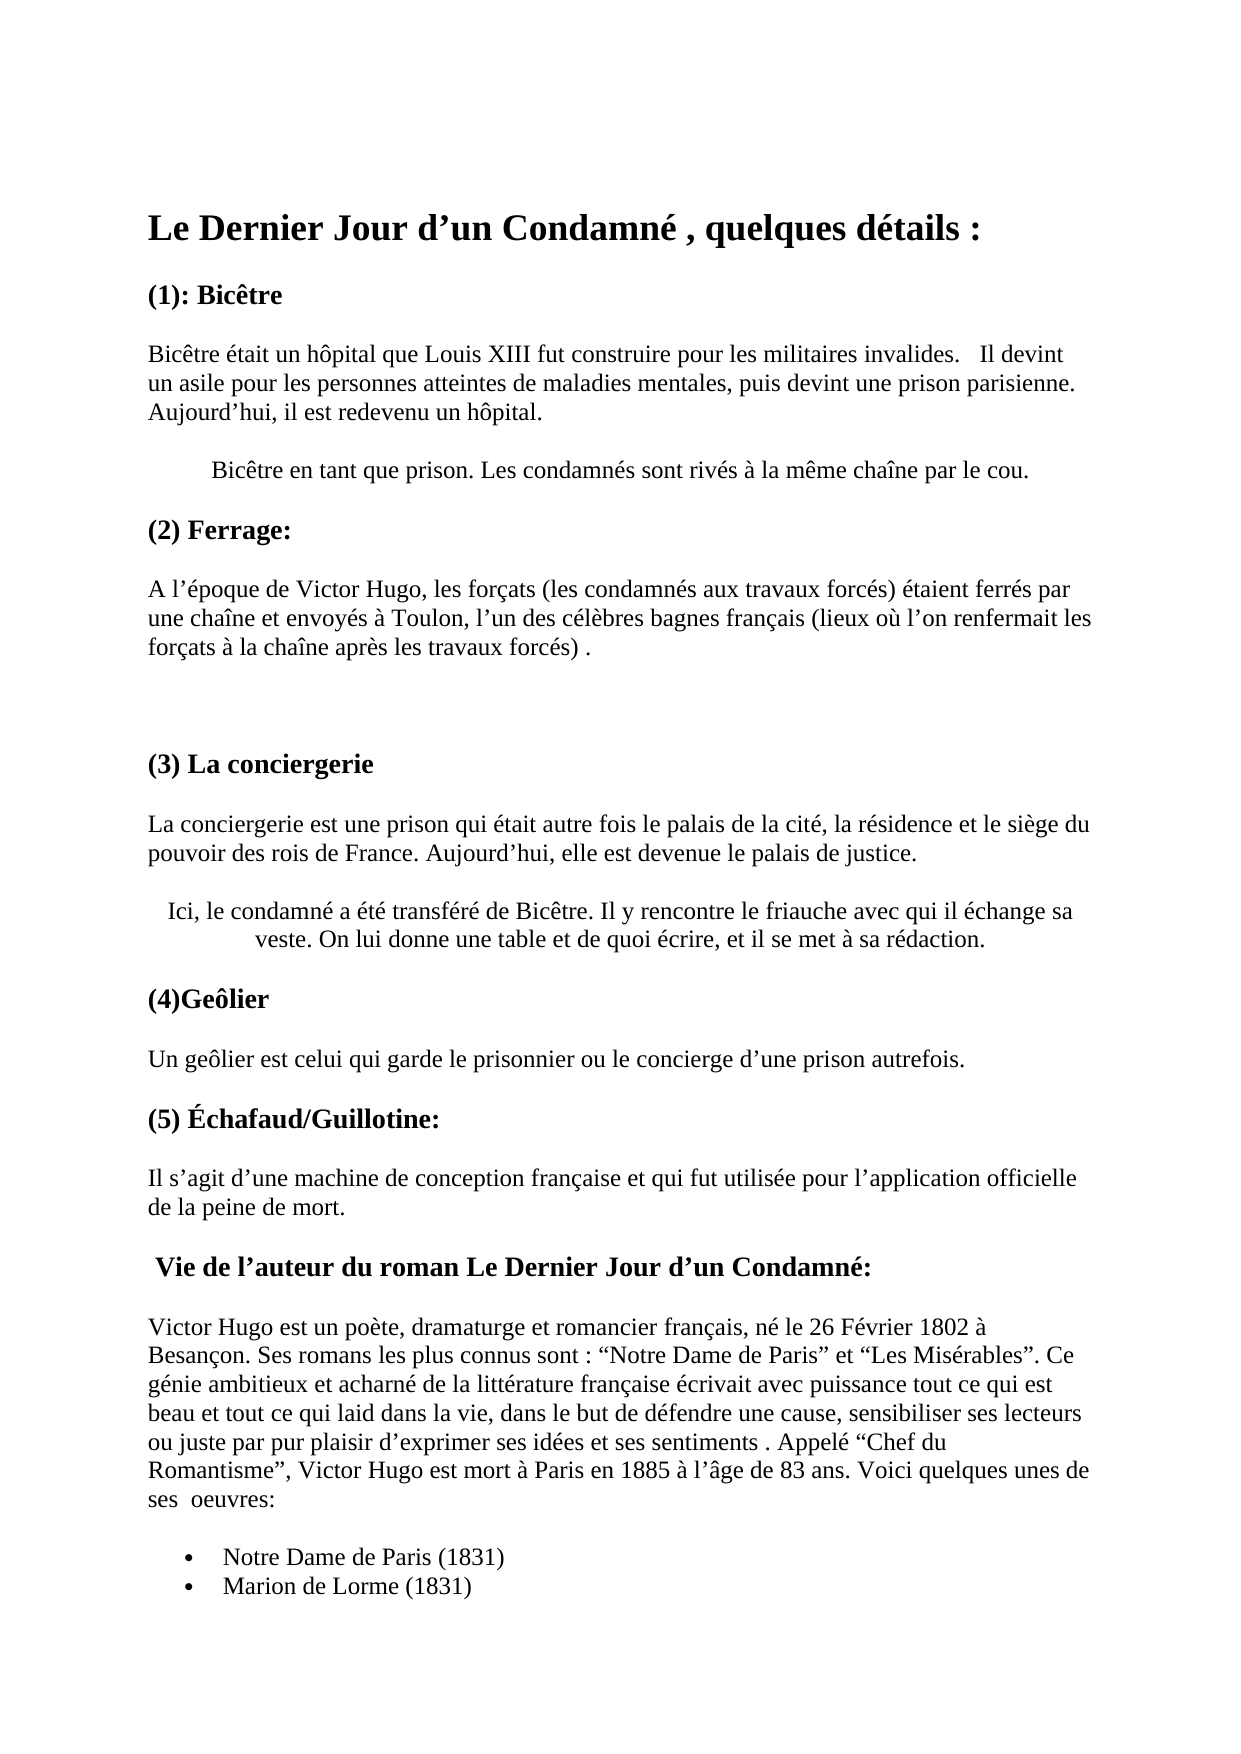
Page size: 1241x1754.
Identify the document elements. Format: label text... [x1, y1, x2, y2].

text (3) La conciergerie [148, 748, 1093, 780]
text Le Dernier Jour d’un Condamné , quelques détails : [148, 206, 1093, 249]
list Notre Dame de Paris (1831) [185, 1542, 1093, 1571]
text (1): Bicêtre [148, 278, 1093, 310]
text (5) Échafaud/Guillotine: [148, 1102, 1093, 1134]
text Victor Hugo est un poète, dramaturge et romancier français, né le 26 Février 1802 à Besançon. Ses romans les plus connus sont : “Notre Dame de Paris” et “Les Misérables”. Ce génie ambitieux et acharné de la littérature française écrivait avec puissance tout ce qui est beau et tout ce qui laid dans la vie, dans le but de défendre une cause, sensibiliser ses lecteurs ou juste par pur plaisir d’exprimer ses idées et ses sentiments . Appelé “Chef du Romantisme”, Victor Hugo est mort à Paris en 1885 à l’âge de 83 ans. Voici quelques unes de ses oeuvres: [148, 1312, 1093, 1513]
text Un geôlier est celui qui garde le prisonnier ou le concierge d’une prison autrefois. [148, 1044, 1093, 1073]
text (2) Ferrage: [148, 513, 1093, 545]
text Ici, le condamné a été transféré de Bicêtre. Il y rencontre le friauche avec qui il échange sa veste. On lui donne une table et de quoi écrire, et il se met à sa rédaction. [148, 896, 1093, 953]
text Vie de l’auteur du roman Le Dernier Jour d’un Condamné: [148, 1250, 1093, 1283]
text A l’époque de Victor Hugo, les forçats (les condamnés aux travaux forcés) étaient ferrés par une chaîne et envoyés à Toulon, l’un des célèbres bagnes français (lieux où l’on renfermait les forçats à la chaîne après les travaux forcés) . [148, 574, 1093, 661]
text Il s’agit d’une machine de conception française et qui fut utilisée pour l’application officielle de la peine de mort. [148, 1163, 1093, 1221]
text Bicêtre était un hôpital que Louis XIII fut construire pour les militaires invalides. Il devint un asile pour les personnes atteintes de maladies mentales, puis devint une prison parisienne. Aujourd’hui, il est redevenu un hôpital. [148, 339, 1093, 426]
text La conciergerie est une prison qui était autre fois le palais de la cité, la résidence et le siège du pouvoir des rois de France. Aujourd’hui, elle est devenue le palais de justice. [148, 809, 1093, 867]
text Bicêtre en tant que prison. Les condamnés sont rivés à la même chaîne par le cou. [148, 455, 1093, 483]
list Marion de Lorme (1831) [185, 1571, 1093, 1600]
text (4)Geôlier [148, 982, 1093, 1015]
